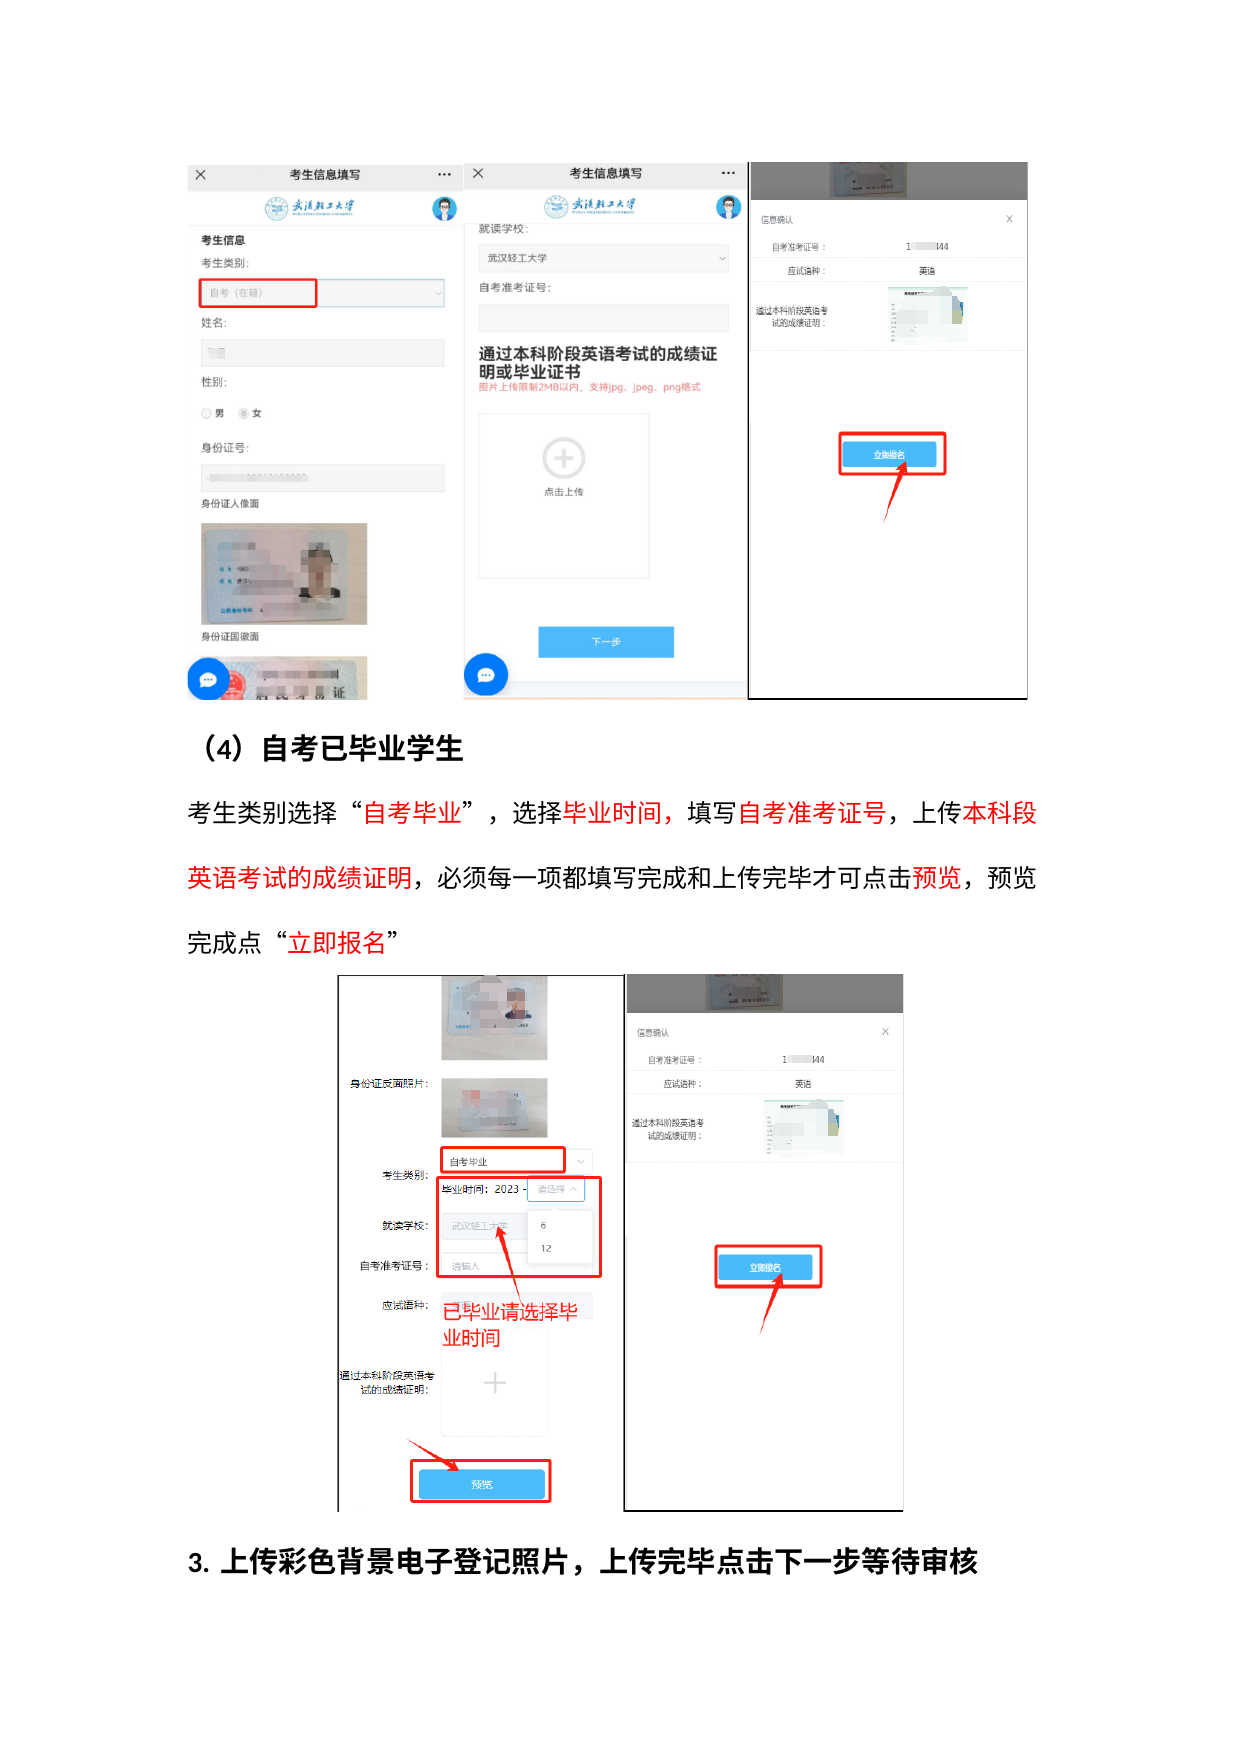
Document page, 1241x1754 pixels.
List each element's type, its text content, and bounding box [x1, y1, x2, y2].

picture [187, 162, 1028, 700]
list 上传彩色背景电子登记照片，上传完毕点击下一步等待审核 [187, 1527, 1053, 1592]
list 考生类别选择“自考毕业”，选择毕业时间，填写自考准考证号，上传本科段英语考试的成绩证明，必须每一项都填写完成和上传完毕才可点击预览，预览完成点“立即报名” [187, 779, 1053, 974]
picture [337, 974, 904, 1512]
list （4）自考已毕业学生 [187, 714, 1053, 779]
